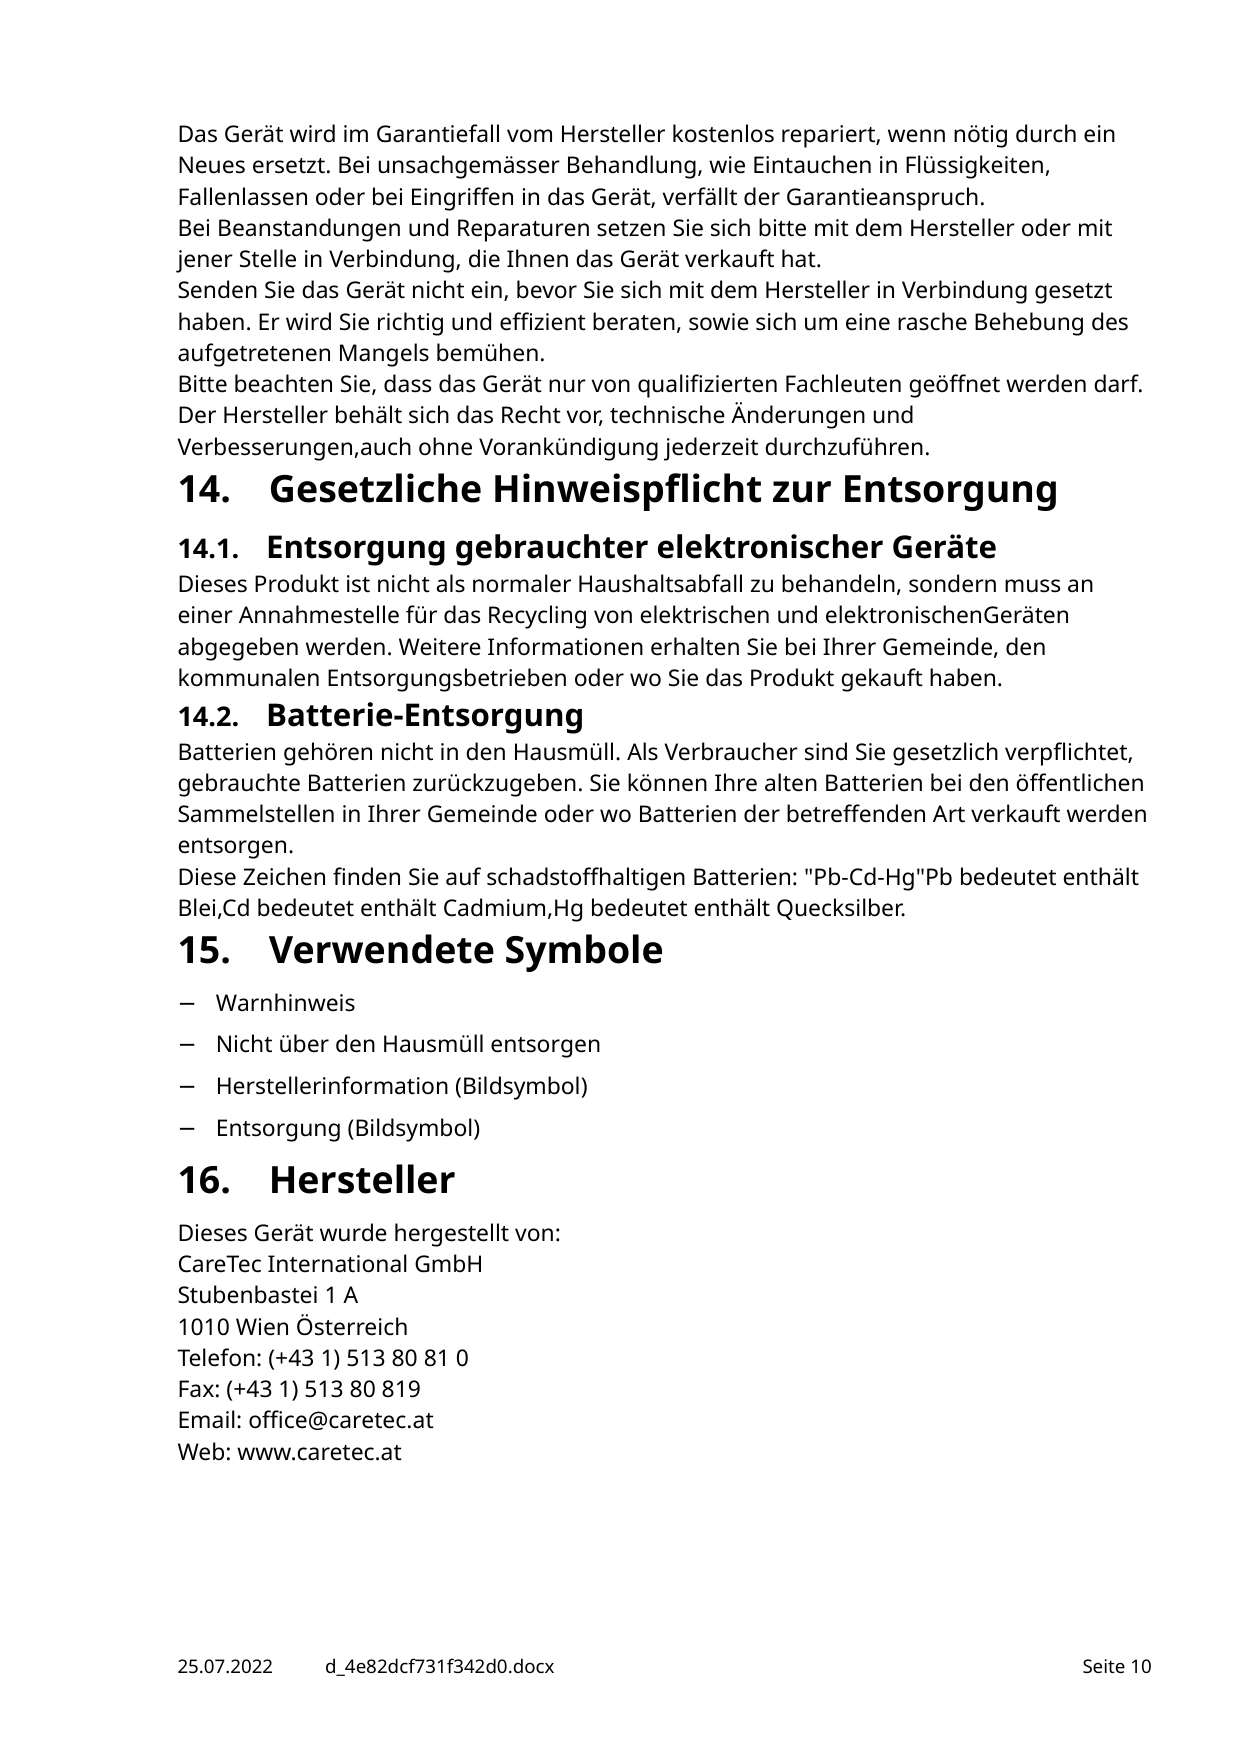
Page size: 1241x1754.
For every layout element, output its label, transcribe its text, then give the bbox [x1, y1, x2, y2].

text Email: office@caretec.at [177, 1404, 1152, 1436]
text Verwendete Symbole [177, 923, 1152, 974]
text Bei Beanstandungen und Reparaturen setzen Sie sich bitte mit dem Hersteller oder mit jener Stelle in Verbindung, die Ihnen das Gerät verkauft hat. [177, 212, 1152, 274]
text Bitte beachten Sie, dass das Gerät nur von qualifizierten Fachleuten geöffnet werden darf. [177, 368, 1152, 399]
text Senden Sie das Gerät nicht ein, bevor Sie sich mit dem Hersteller in Verbindung gesetzt haben. Er wird Sie richtig und effizient beraten, sowie sich um eine rasche Behebung des aufgetretenen Mangels bemühen. [177, 274, 1152, 368]
text Entsorgung gebrauchter elektronischer Geräte [177, 525, 1152, 568]
text CareTec International GmbH [177, 1248, 1152, 1279]
text Hersteller [177, 1153, 1152, 1204]
text 1010 Wien Österreich [177, 1311, 1152, 1342]
text Web: www.caretec.at [177, 1436, 1152, 1467]
text Batterien gehören nicht in den Hausmüll. Als Verbraucher sind Sie gesetzlich verpflichtet, gebrauchte Batterien zurückzugeben. Sie können Ihre alten Batterien bei den öffentlichen Sammelstellen in Ihrer Gemeinde oder wo Batterien der betreffenden Art verkauft werden entsorgen. [177, 736, 1152, 861]
text Stubenbastei 1 A [177, 1279, 1152, 1311]
text Batterie-Entsorgung [177, 693, 1152, 736]
text Fax: (+43 1) 513 80 819 [177, 1373, 1152, 1404]
text Gesetzliche Hinweispflicht zur Entsorgung [177, 462, 1152, 513]
text Dieses Produkt ist nicht als normaler Haushaltsabfall zu behandeln, sondern muss an einer Annahmestelle für das Recycling von elektrischen und elektronischenGeräten abgegeben werden. Weitere Informationen erhalten Sie bei Ihrer Gemeinde, den kommunalen Entsorgungsbetrieben oder wo Sie das Produkt gekauft haben. [177, 568, 1152, 693]
text Telefon: (+43 1) 513 80 81 0 [177, 1342, 1152, 1373]
list Entsorgung (Bildsymbol) [177, 1112, 1152, 1143]
list Warnhinweis [177, 987, 1152, 1018]
text Dieses Gerät wurde hergestellt von: [177, 1217, 1152, 1248]
text Diese Zeichen finden Sie auf schadstoffhaltigen Batterien: "Pb-Cd-Hg"Pb bedeutet enthält Blei,Cd bedeutet enthält Cadmium,Hg bedeutet enthält Quecksilber. [177, 861, 1152, 923]
text Das Gerät wird im Garantiefall vom Hersteller kostenlos repariert, wenn nötig durch ein Neues ersetzt. Bei unsachgemässer Behandlung, wie Eintauchen in Flüssigkeiten, Fallenlassen oder bei Eingriffen in das Gerät, verfällt der Garantieanspruch. [177, 118, 1152, 212]
list Nicht über den Hausmüll entsorgen [177, 1028, 1152, 1059]
list Herstellerinformation (Bildsymbol) [177, 1070, 1152, 1101]
text Der Hersteller behält sich das Recht vor, technische Änderungen und Verbesserungen,auch ohne Vorankündigung jederzeit durchzuführen. [177, 399, 1152, 462]
